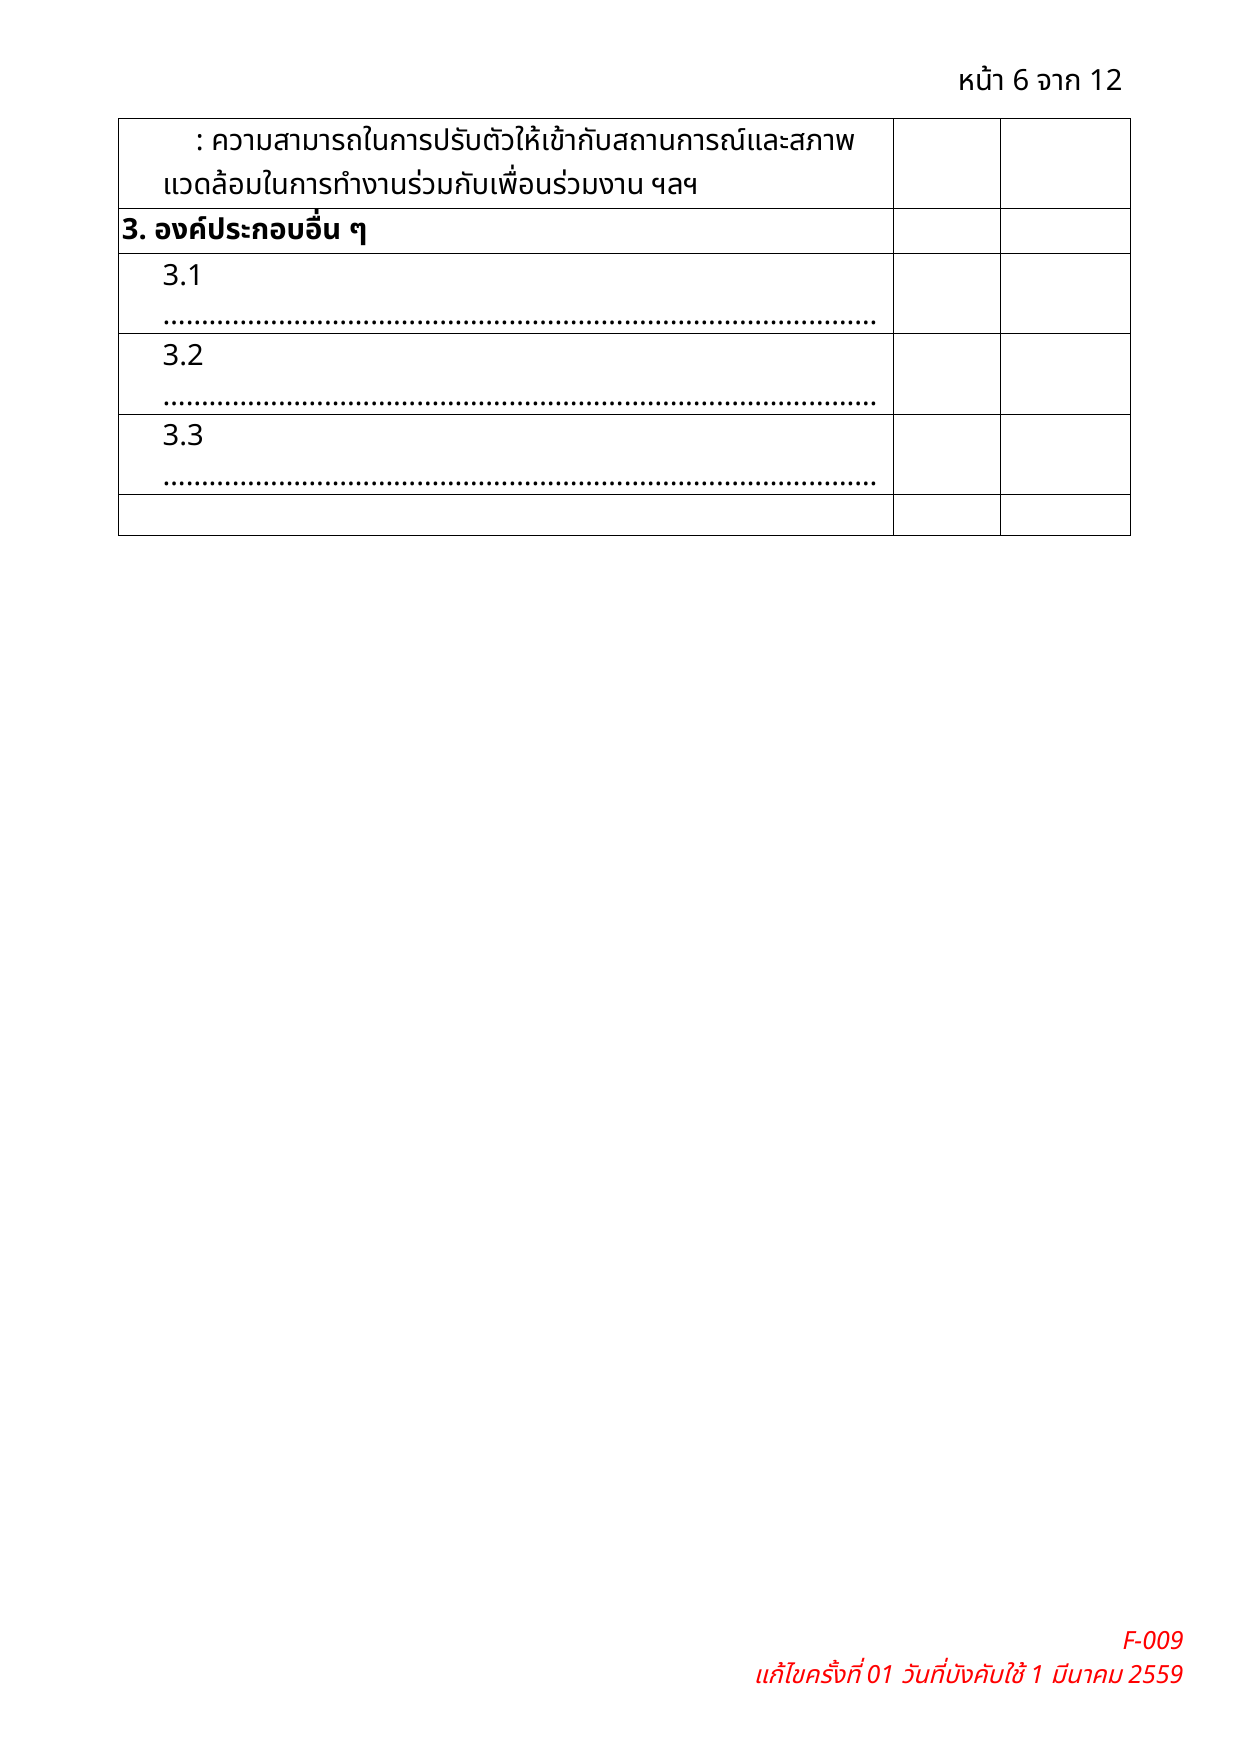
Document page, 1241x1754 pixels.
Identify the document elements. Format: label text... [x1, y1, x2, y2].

table_cell [1001, 209, 1130, 253]
table_cell [894, 254, 1000, 333]
table_cell [894, 334, 1000, 414]
table_cell 3. องค์ประกอบอื่น ๆ [119, 209, 893, 253]
table_cell [119, 254, 159, 333]
table_cell [1001, 495, 1130, 535]
table_cell [1001, 119, 1130, 207]
table_cell 3.1 ………………………………………………………………………………… [160, 254, 893, 333]
table_cell [119, 415, 159, 494]
table_cell [1001, 334, 1130, 414]
table_cell [119, 495, 159, 535]
table_cell [119, 119, 159, 207]
table_cell [894, 415, 1000, 494]
table_cell [119, 334, 159, 414]
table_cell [160, 119, 893, 207]
table_cell [894, 495, 1000, 535]
table_cell [1001, 415, 1130, 494]
table_cell 3.2 ………………………………………………………………………………… [160, 334, 893, 414]
table_cell [1001, 254, 1130, 333]
table_cell [160, 495, 893, 535]
table_cell 3.3 ………………………………………………………………………………… [160, 415, 893, 494]
table_cell [894, 209, 1000, 253]
table_cell [894, 119, 1000, 207]
